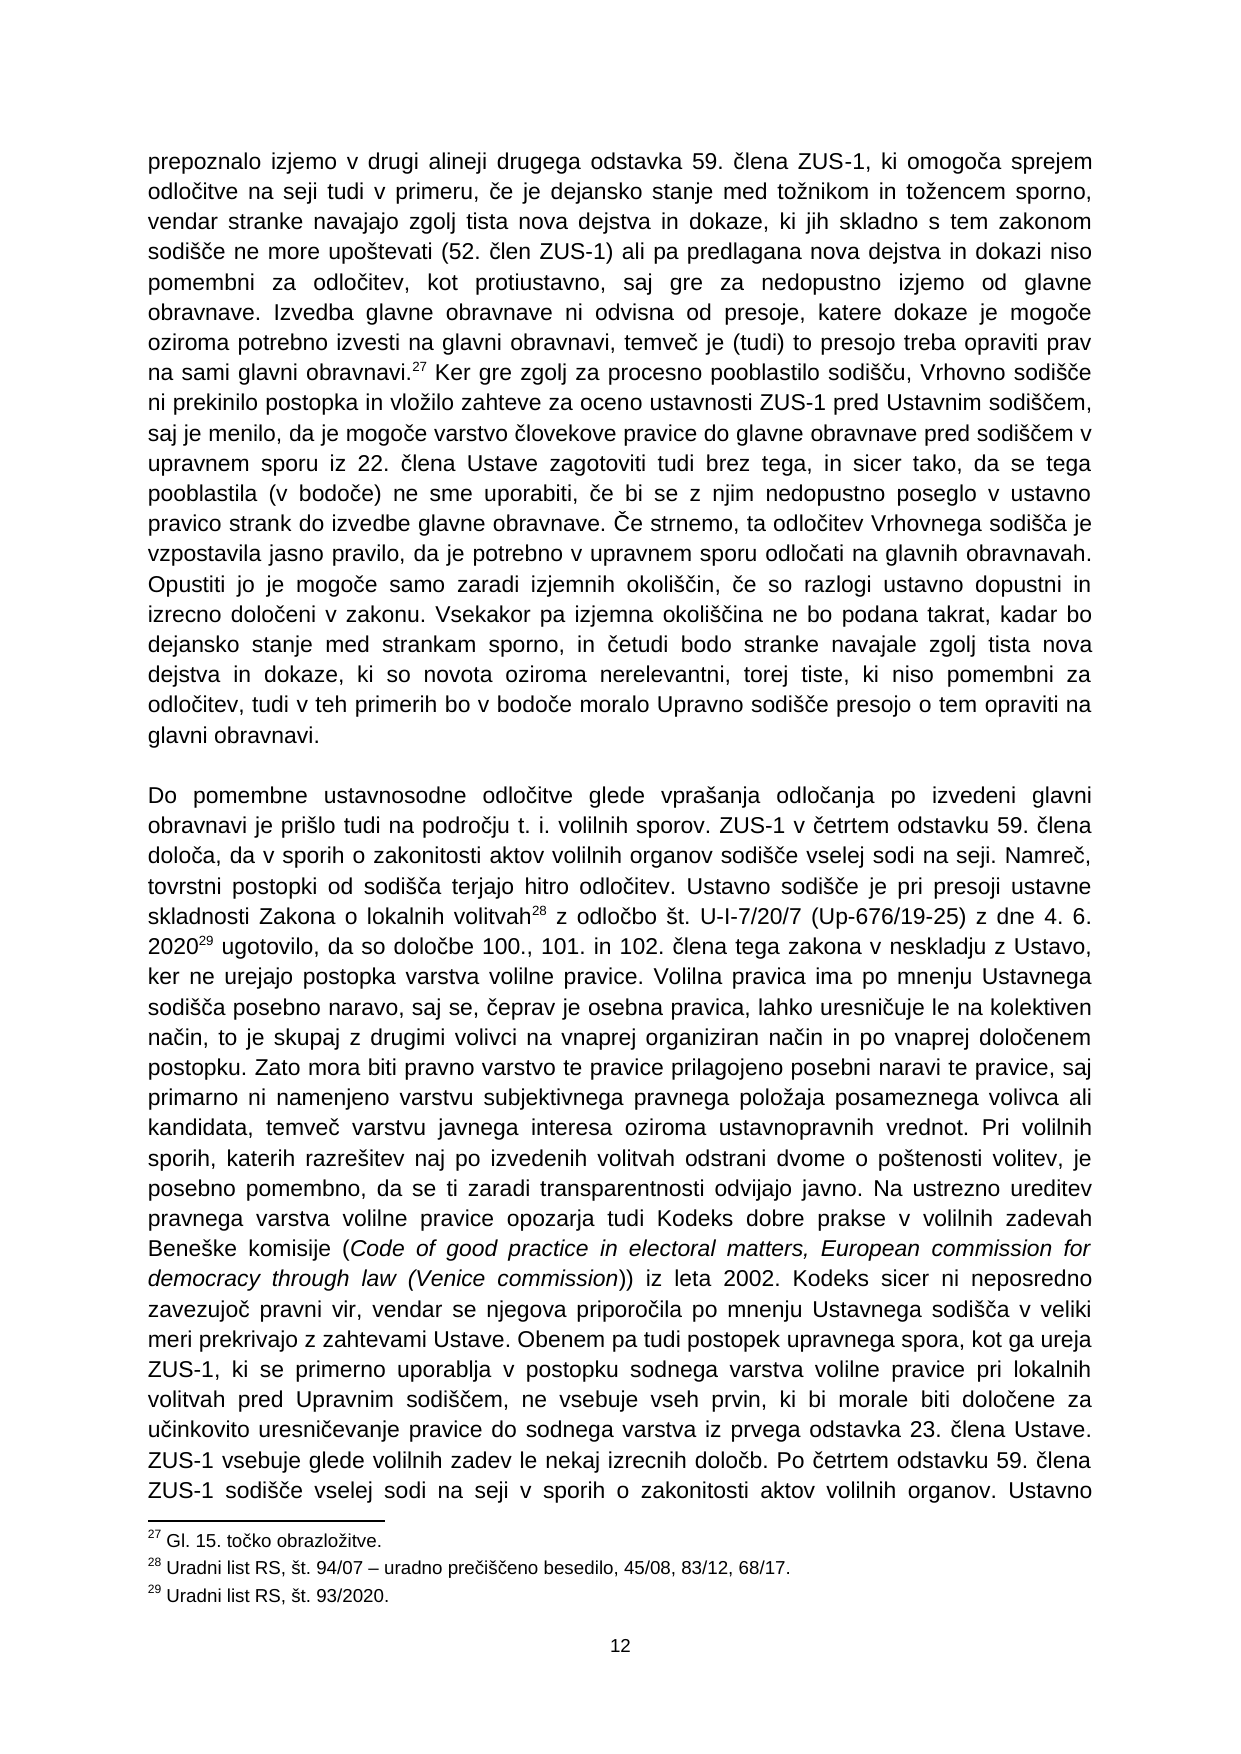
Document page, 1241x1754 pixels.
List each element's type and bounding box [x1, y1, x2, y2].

text [148, 782, 1093, 1503]
text [148, 148, 1093, 748]
